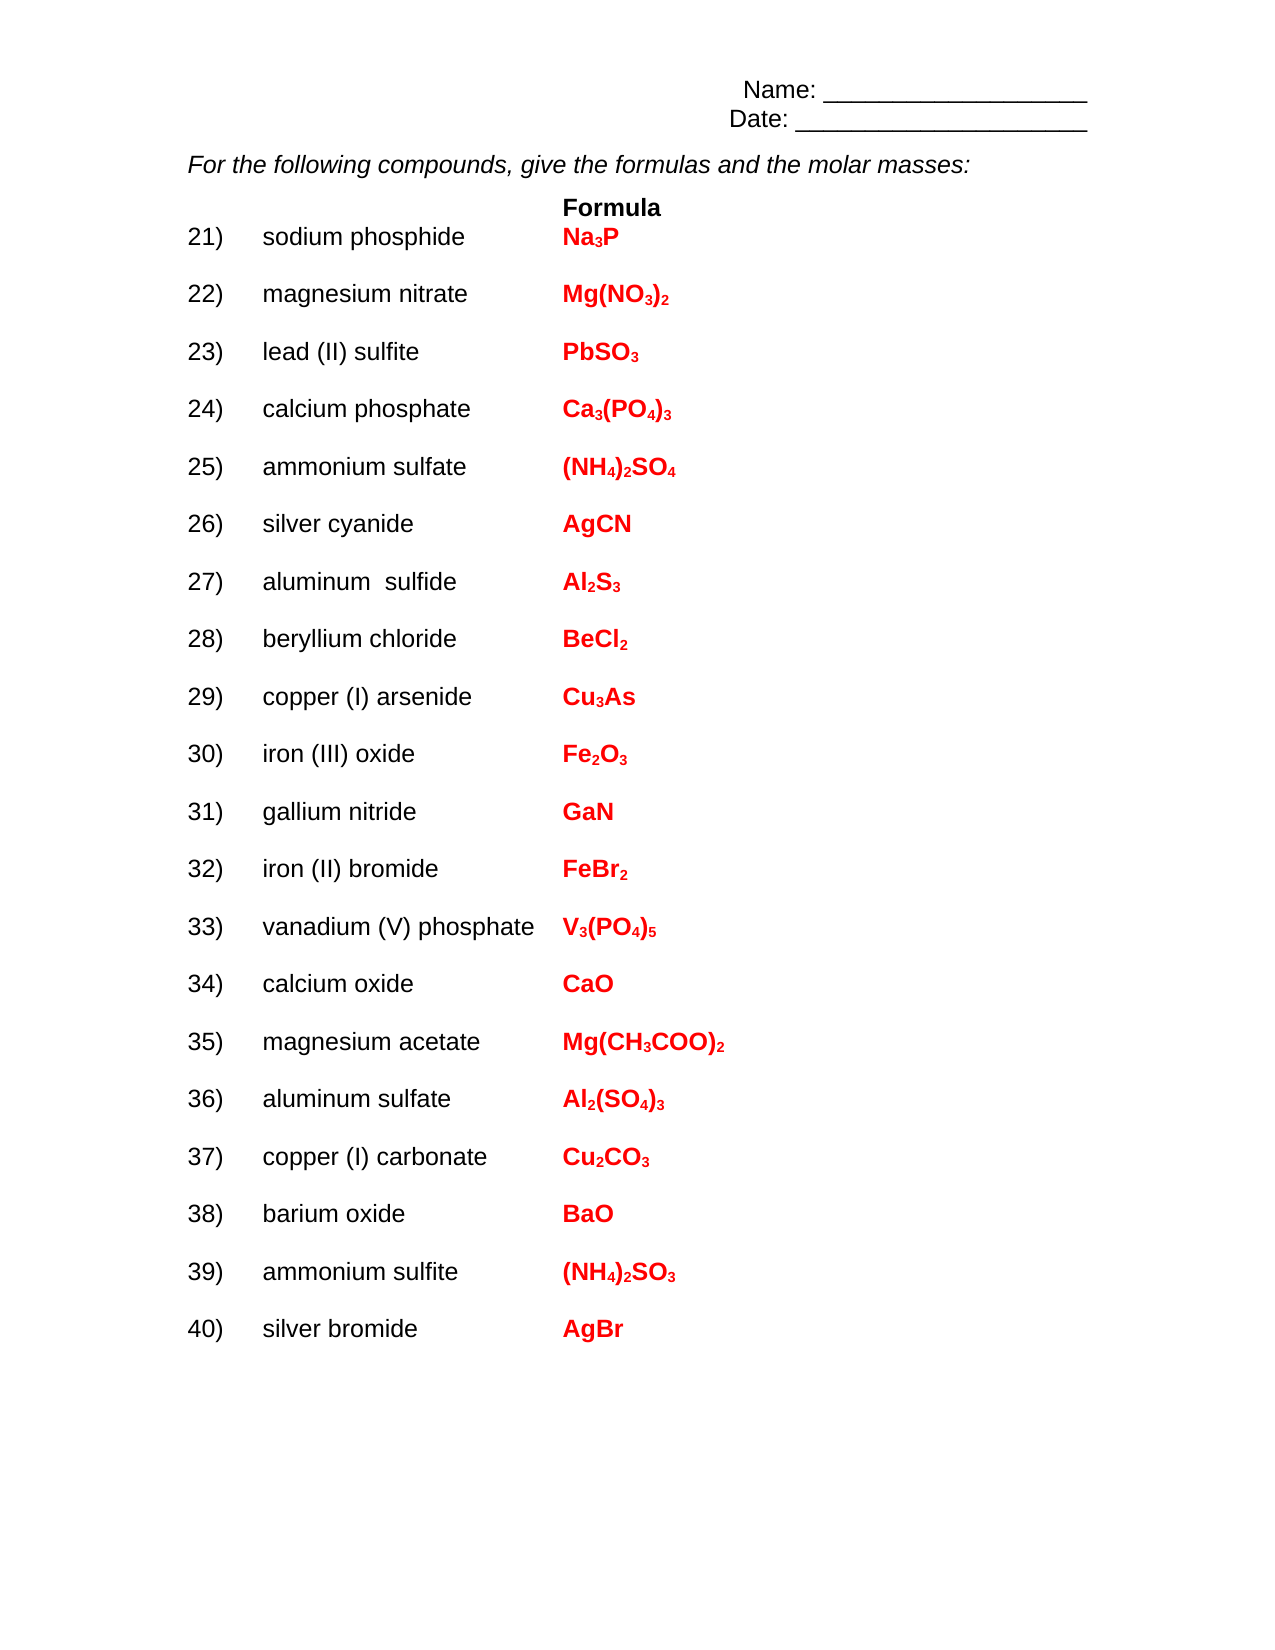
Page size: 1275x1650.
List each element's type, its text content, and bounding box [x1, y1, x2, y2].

text 39) ammonium sulfite (NH4)2SO3 [187, 1257, 1087, 1286]
text 29) copper (I) arsenide Cu3As [187, 682, 1087, 711]
text 27) aluminum sulfide Al2S3 [187, 567, 1087, 596]
text 37) copper (I) carbonate Cu2CO3 [187, 1142, 1087, 1171]
text 30) iron (III) oxide Fe2O3 [187, 739, 1087, 768]
text 26) silver cyanide AgCN [187, 509, 1087, 538]
text 34) calcium oxide CaO [187, 969, 1087, 998]
text 38) barium oxide BaO [187, 1199, 1087, 1228]
text 40) silver bromide AgBr [187, 1314, 1087, 1343]
text 31) gallium nitride GaN [187, 797, 1087, 826]
text 25) ammonium sulfate (NH4)2SO4 [187, 452, 1087, 481]
text 22) magnesium nitrate Mg(NO3)2 [187, 279, 1087, 308]
text 28) beryllium chloride BeCl2 [187, 624, 1087, 653]
text 35) magnesium acetate Mg(CH3COO)2 [187, 1027, 1087, 1056]
text Formula [187, 193, 1087, 222]
text 32) iron (II) bromide FeBr2 [187, 854, 1087, 883]
text 21) sodium phosphide Na3P [187, 222, 1087, 251]
text 24) calcium phosphate Ca3(PO4)3 [187, 394, 1087, 423]
text 33) vanadium (V) phosphate V3(PO4)5 [187, 912, 1087, 941]
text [187, 150, 1087, 179]
text 23) lead (II) sulfite PbSO3 [187, 337, 1087, 366]
text 36) aluminum sulfate Al2(SO4)3 [187, 1084, 1087, 1113]
